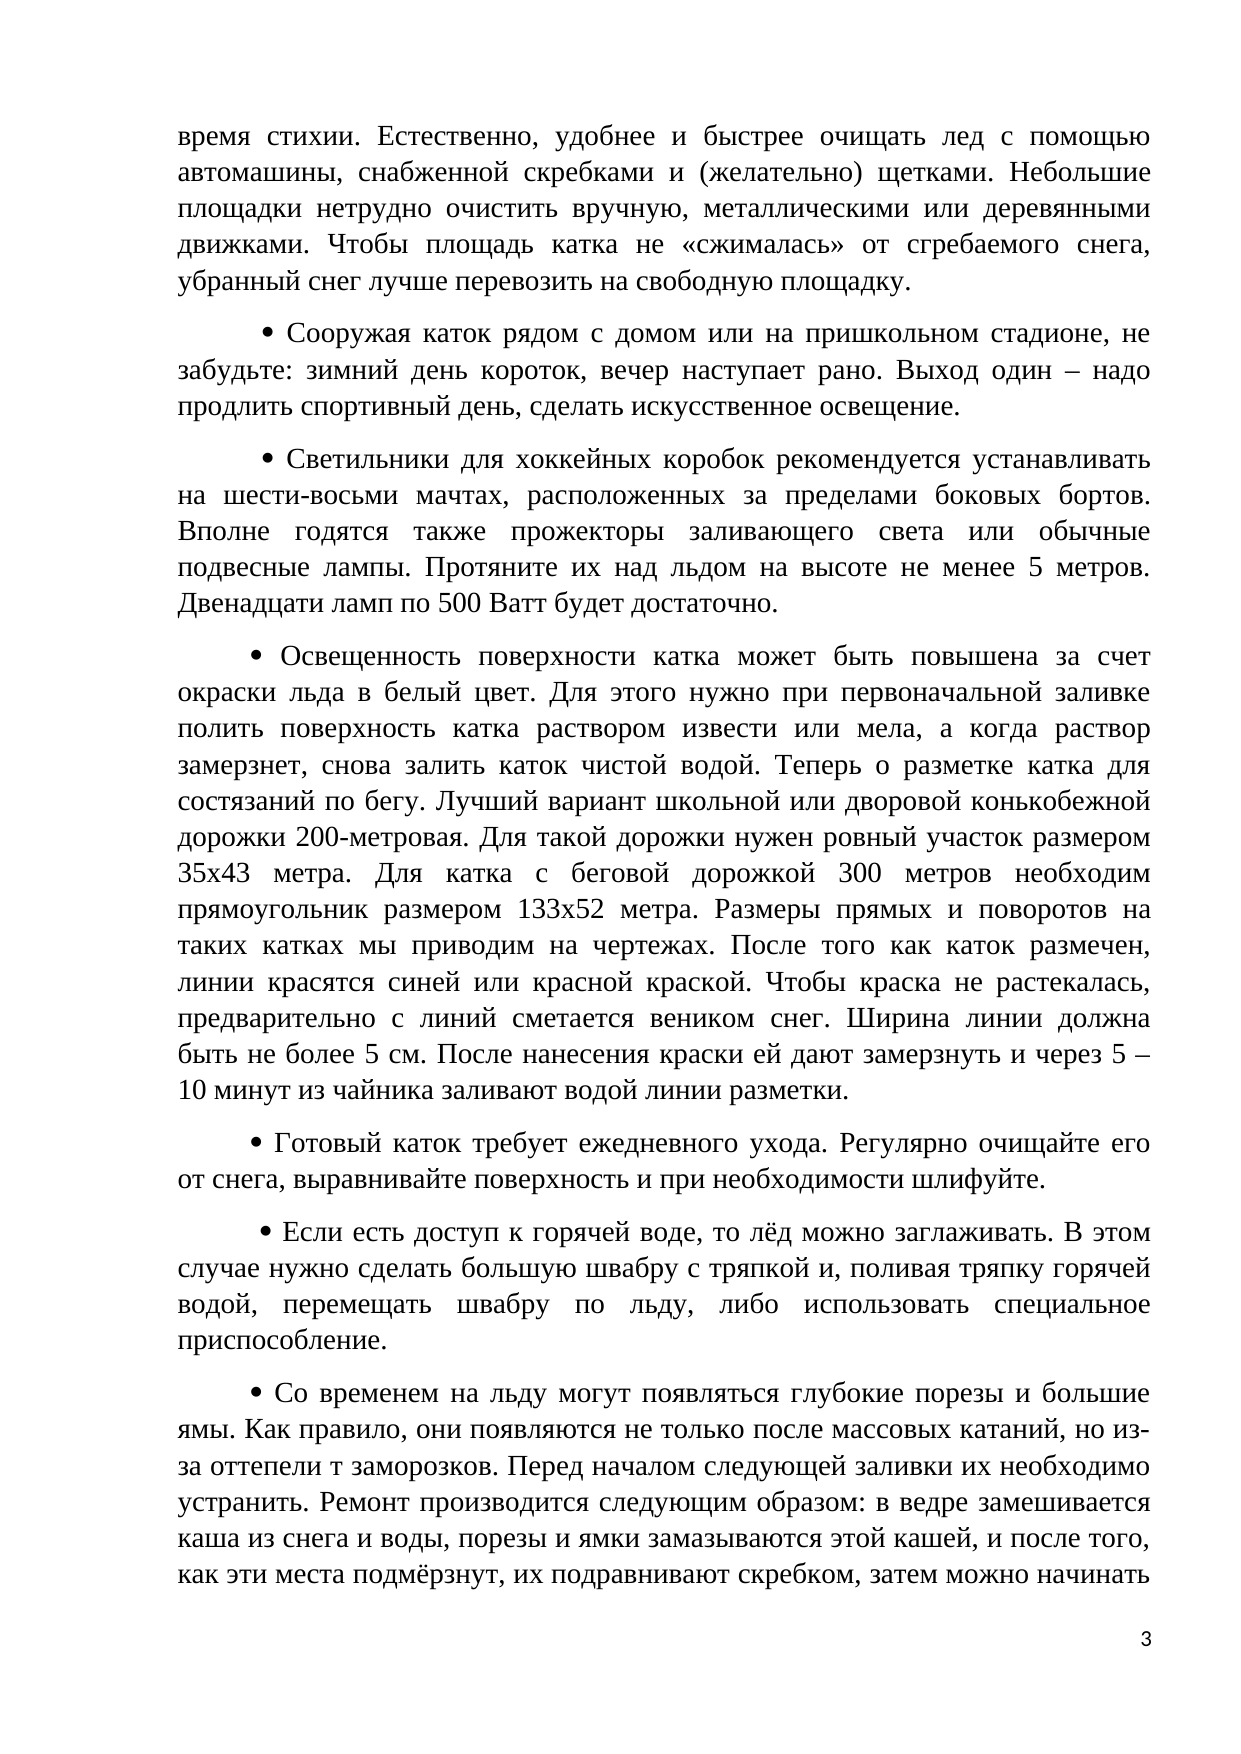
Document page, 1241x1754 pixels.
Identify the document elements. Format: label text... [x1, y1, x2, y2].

text Если есть доступ к горячей воде, то лёд можно заглаживать. В этом случае нужно сделать большую швабру с тряпкой и, поливая тряпку горячей водой, перемещать швабру по льду, либо использовать специальное приспособление. [177, 1214, 1152, 1356]
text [177, 118, 1152, 296]
text Освещенность поверхности катка может быть повышена за счет окраски льда в белый цвет. Для этого нужно при первоначальной заливке полить поверхность катка раствором извести или мела, а когда раствор замерзнет, снова залить каток чистой водой. Теперь о разметке катка для состязаний по бегу. Лучший вариант школьной или дворовой конькобежной дорожки 200-метровая. Для такой дорожки нужен ровный участок размером 35х43 метра. Для катка с беговой дорожкой 300 метров необходим прямоугольник размером 133х52 метра. Размеры прямых и поворотов на таких катках мы приводим на чертежах. После того как каток размечен, линии красятся синей или красной краской. Чтобы краска не растекалась, предварительно с линий сметается веником снег. Ширина линии должна быть не более 5 см. После нанесения краски ей дают замерзнуть и через 5 – 10 минут из чайника заливают водой линии разметки. [177, 638, 1152, 1106]
text Готовый каток требует ежедневного ухода. Регулярно очищайте его от снега, выравнивайте поверхность и при необходимости шлифуйте. [177, 1125, 1152, 1195]
text Светильники для хоккейных коробок рекомендуется устанавливать на шести-восьми мачтах, расположенных за пределами боковых бортов. Вполне годятся также прожекторы заливающего света или обычные подвесные лампы. Протяните их над льдом на высоте не менее 5 метров. Двенадцати ламп по 500 Ватт будет достаточно. [177, 441, 1152, 619]
text Сооружая каток рядом с домом или на пришкольном стадионе, не забудьте: зимний день короток, вечер наступает рано. Выход один – надо продлить спортивный день, сделать искусственное освещение. [177, 316, 1152, 421]
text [177, 1375, 1152, 1590]
